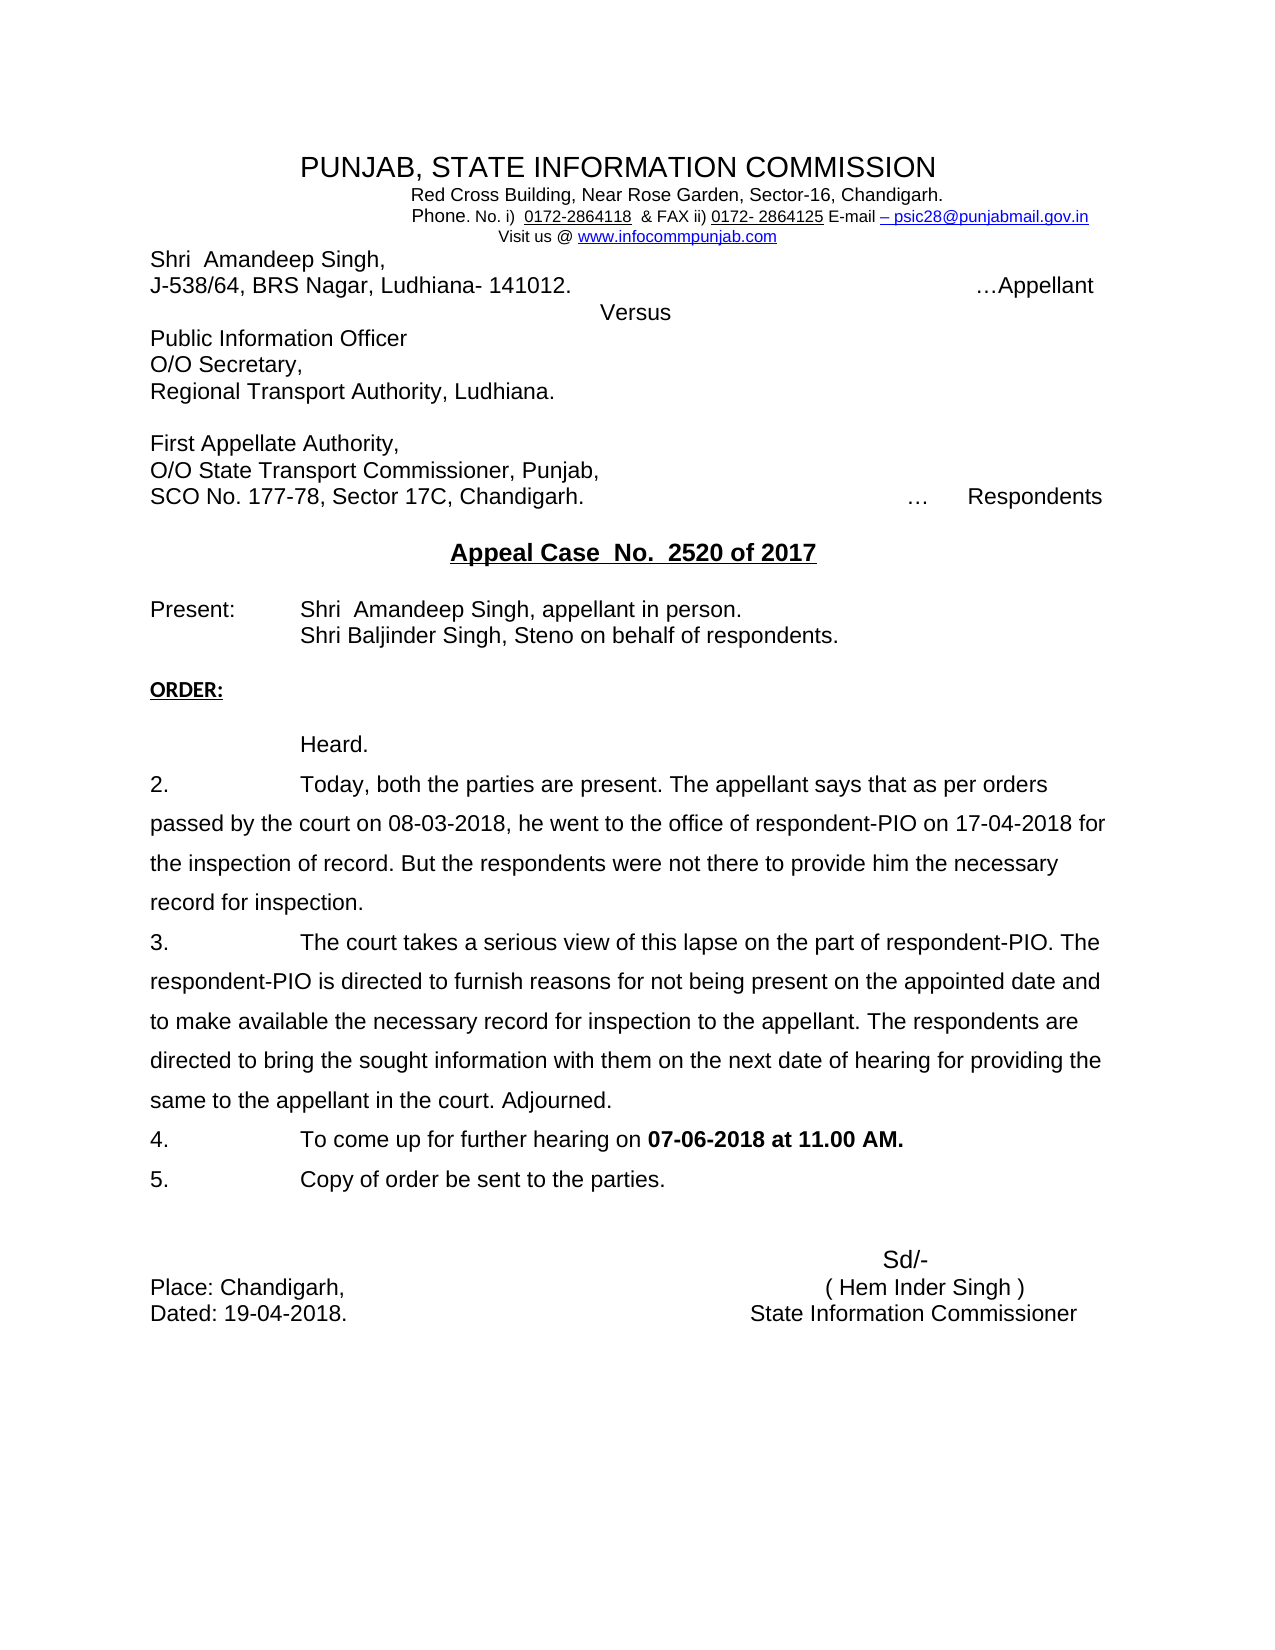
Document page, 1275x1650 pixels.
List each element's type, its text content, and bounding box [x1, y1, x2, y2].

text ORDER: [150, 675, 1125, 703]
text 4. To come up for further hearing on 07-06-2018 at 11.00 AM. [150, 1126, 1125, 1153]
text First Appellate Authority, [150, 430, 1125, 457]
text Shri Amandeep Singh, [150, 246, 1125, 272]
text Versus [150, 298, 1125, 325]
text O/O Secretary, [150, 351, 1125, 378]
text Shri Baljinder Singh, Steno on behalf of respondents. [300, 622, 1125, 648]
text 2. Today, both the parties are present. The appellant says that as per orders passed by the court on 08-03-2018, he went to the office of respondent-PIO on 17-04-2018 for the inspection of record. But the respondents were not there to provide him the necessary record for inspection. [150, 771, 1125, 916]
text 5. Copy of order be sent to the parties. [150, 1166, 1125, 1192]
text Dated: 19-04-2018. State Information Commissioner [150, 1300, 1125, 1326]
text SCO No. 177-78, Sector 17C, Chandigarh. … Respondents [150, 483, 1125, 509]
text Red Cross Building, Near Rose Garden, Sector-16, Chandigarh. Phone. No. i) 0172-2864118 & FAX ii) 0172- 2864125 E-mail – psic28@punjabmail.gov.in [150, 183, 1125, 227]
text Regional Transport Authority, Ludhiana. [150, 378, 1125, 404]
text Sd/- [150, 1245, 1125, 1273]
text O/O State Transport Commissioner, Punjab, [150, 457, 1125, 483]
text J-538/64, BRS Nagar, Ludhiana- 141012. …Appellant [150, 272, 1125, 298]
text Appeal Case No. 2520 of 2017 [375, 538, 1125, 567]
text 3. The court takes a serious view of this lapse on the part of respondent-PIO. The respondent-PIO is directed to furnish reasons for not being present on the appointed date and to make available the necessary record for inspection to the appellant. The respondents are directed to bring the sought information with them on the next date of hearing for providing the same to the appellant in the court. Adjourned. [150, 929, 1125, 1113]
text PUNJAB, STATE INFORMATION COMMISSION [300, 150, 1125, 183]
text Heard. [150, 731, 1125, 758]
text Present: Shri Amandeep Singh, appellant in person. [150, 596, 1125, 622]
text Place: Chandigarh, ( Hem Inder Singh ) [150, 1273, 1125, 1300]
text Public Information Officer [150, 325, 1125, 351]
text Visit us @ www.infocommpunjab.com [150, 227, 1125, 246]
